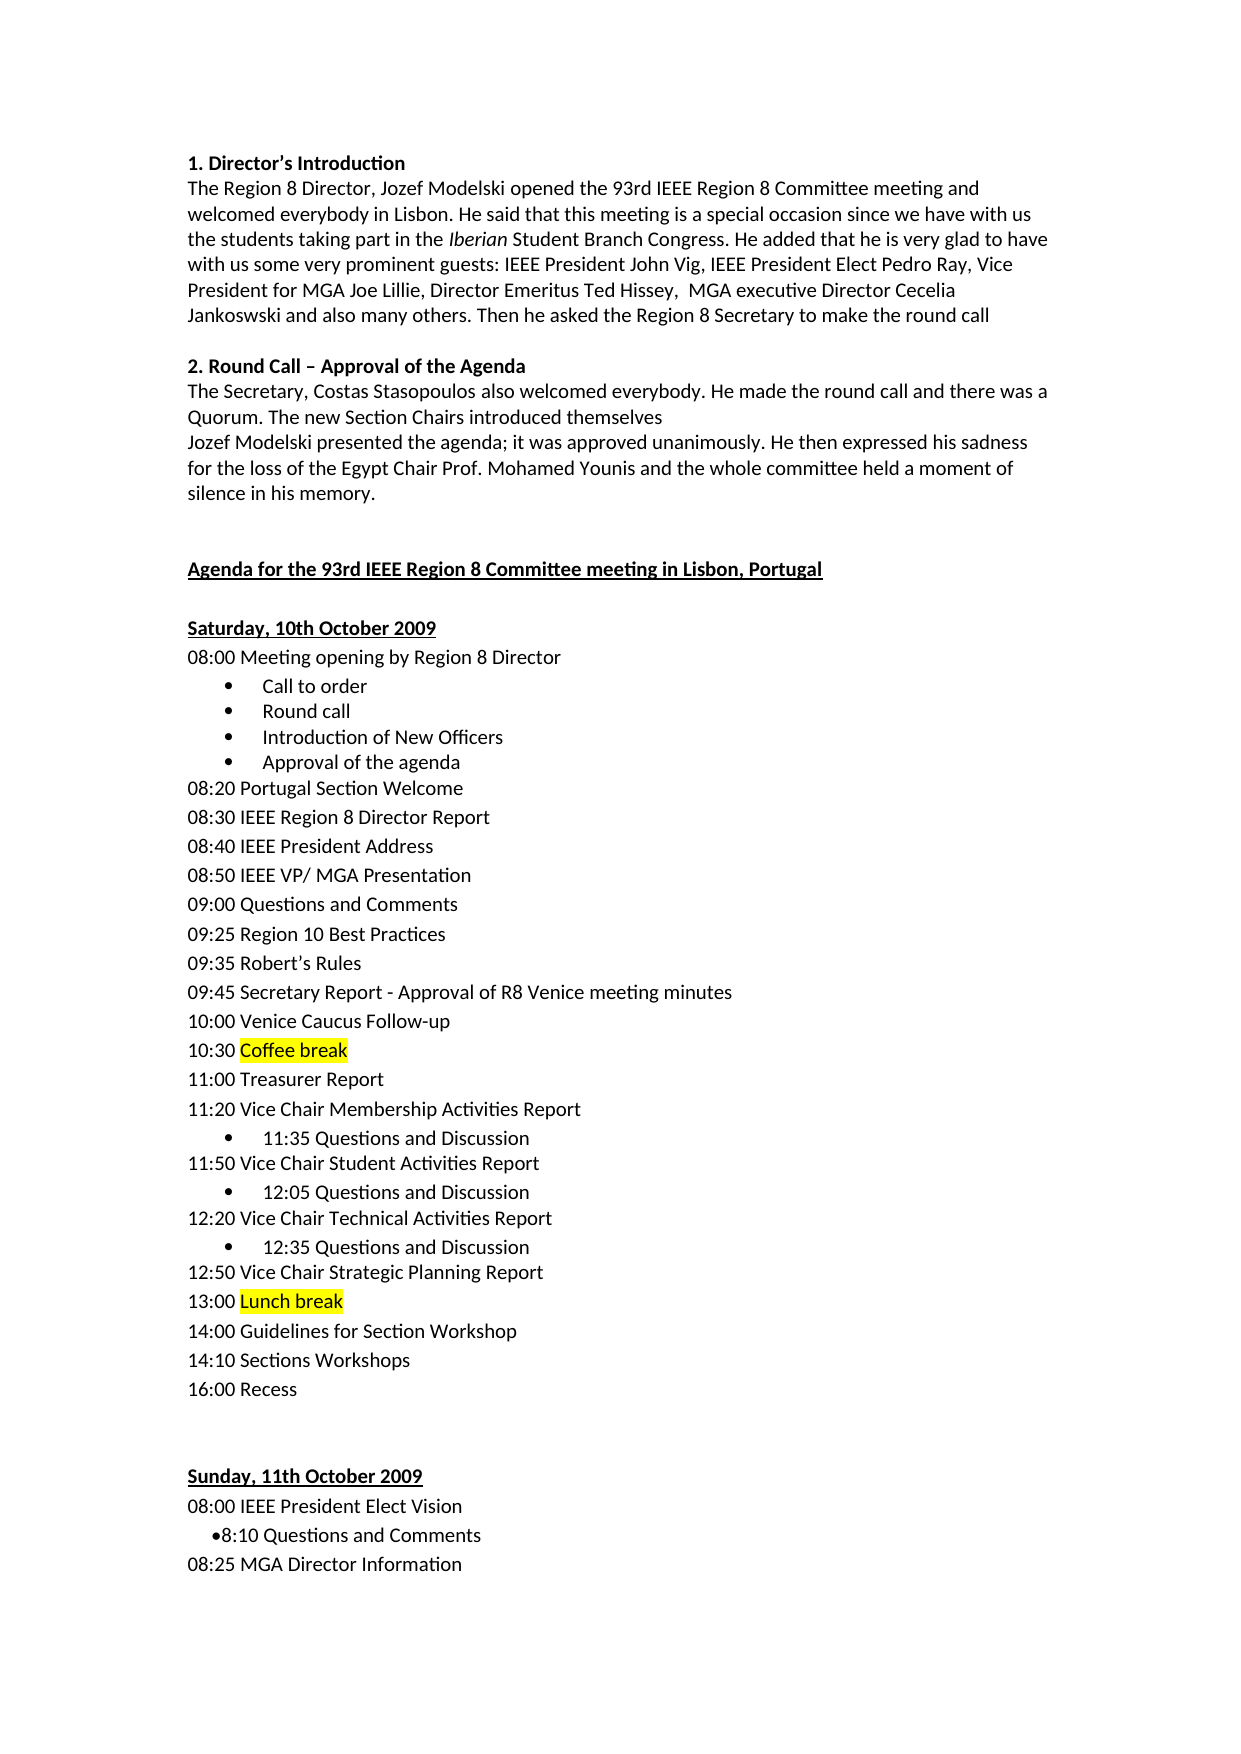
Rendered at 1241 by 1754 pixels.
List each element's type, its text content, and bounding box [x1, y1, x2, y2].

text Saturday, 10th October 2009 [187, 615, 1053, 640]
text 12:50 Vice Chair Strategic Planning Report 13:00 Lunch break 14:00 Guidelines for Section Workshop 14:10 Sections Workshops 16:00 Recess [187, 1259, 1053, 1402]
text 08:40 IEEE President Address [187, 833, 1053, 859]
list Round call [225, 699, 1053, 724]
text 12:20 Vice Chair Technical Activities Report [187, 1205, 1053, 1230]
text Agenda for the 93rd IEEE Region 8 Committee meeting in Lisbon, Portugal [187, 557, 1053, 582]
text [187, 1464, 1053, 1577]
text 08:30 IEEE Region 8 Director Report [187, 804, 1053, 829]
text 1. Director’s Introduction [187, 150, 1053, 175]
text 09:35 Robert’s Rules [187, 950, 1053, 975]
text 08:50 IEEE VP/ MGA Presentation [187, 862, 1053, 888]
list Call to order [225, 673, 1053, 699]
text 09:25 Region 10 Best Practices [187, 921, 1053, 946]
text 08:20 Portugal Section Welcome [187, 775, 1053, 800]
text 11:00 Treasurer Report [187, 1067, 1053, 1092]
text 2. Round Call – Approval of the Agenda [187, 353, 1053, 379]
text 09:45 Secretary Report - Approval of R8 Venice meeting minutes [187, 979, 1053, 1004]
text The Secretary, Costas Stasopoulos also welcomed everybody. He made the round call and there was a Quorum. The new Section Chairs introduced themselves [187, 379, 1053, 429]
text 09:00 Questions and Comments [187, 892, 1053, 917]
list Introduction of New Officers [225, 724, 1053, 749]
list 11:35 Questions and Discussion [225, 1125, 1053, 1150]
text 10:30 Coffee break [187, 1037, 1053, 1063]
text The Region 8 Director, Jozef Modelski opened the 93rd IEEE Region 8 Committee meeting and welcomed everybody in Lisbon. He said that this meeting is a special occasion since we have with us the students taking part in the Iberian Student Branch Congress. He added that he is very glad to have with us some very prominent guests: IEEE President John Vig, IEEE President Elect Pedro Ray, Vice President for MGA Joe Lillie, Director Emeritus Ted Hissey, MGA executive Director Cecelia Jankoswski and also many others. Then he asked the Region 8 Secretary to make the round call [187, 175, 1053, 328]
text 11:20 Vice Chair Membership Activities Report [187, 1096, 1053, 1121]
list Approval of the agenda [225, 749, 1053, 775]
text 11:50 Vice Chair Student Activities Report [187, 1150, 1053, 1176]
list 12:05 Questions and Discussion [225, 1179, 1053, 1205]
text 10:00 Venice Caucus Follow-up [187, 1008, 1053, 1034]
text 08:00 Meeting opening by Region 8 Director [187, 644, 1053, 669]
list 12:35 Questions and Discussion [225, 1234, 1053, 1259]
text Jozef Modelski presented the agenda; it was approved unanimously. He then expressed his sadness for the loss of the Egypt Chair Prof. Mohamed Younis and the whole committee held a moment of silence in his memory. [187, 429, 1053, 506]
